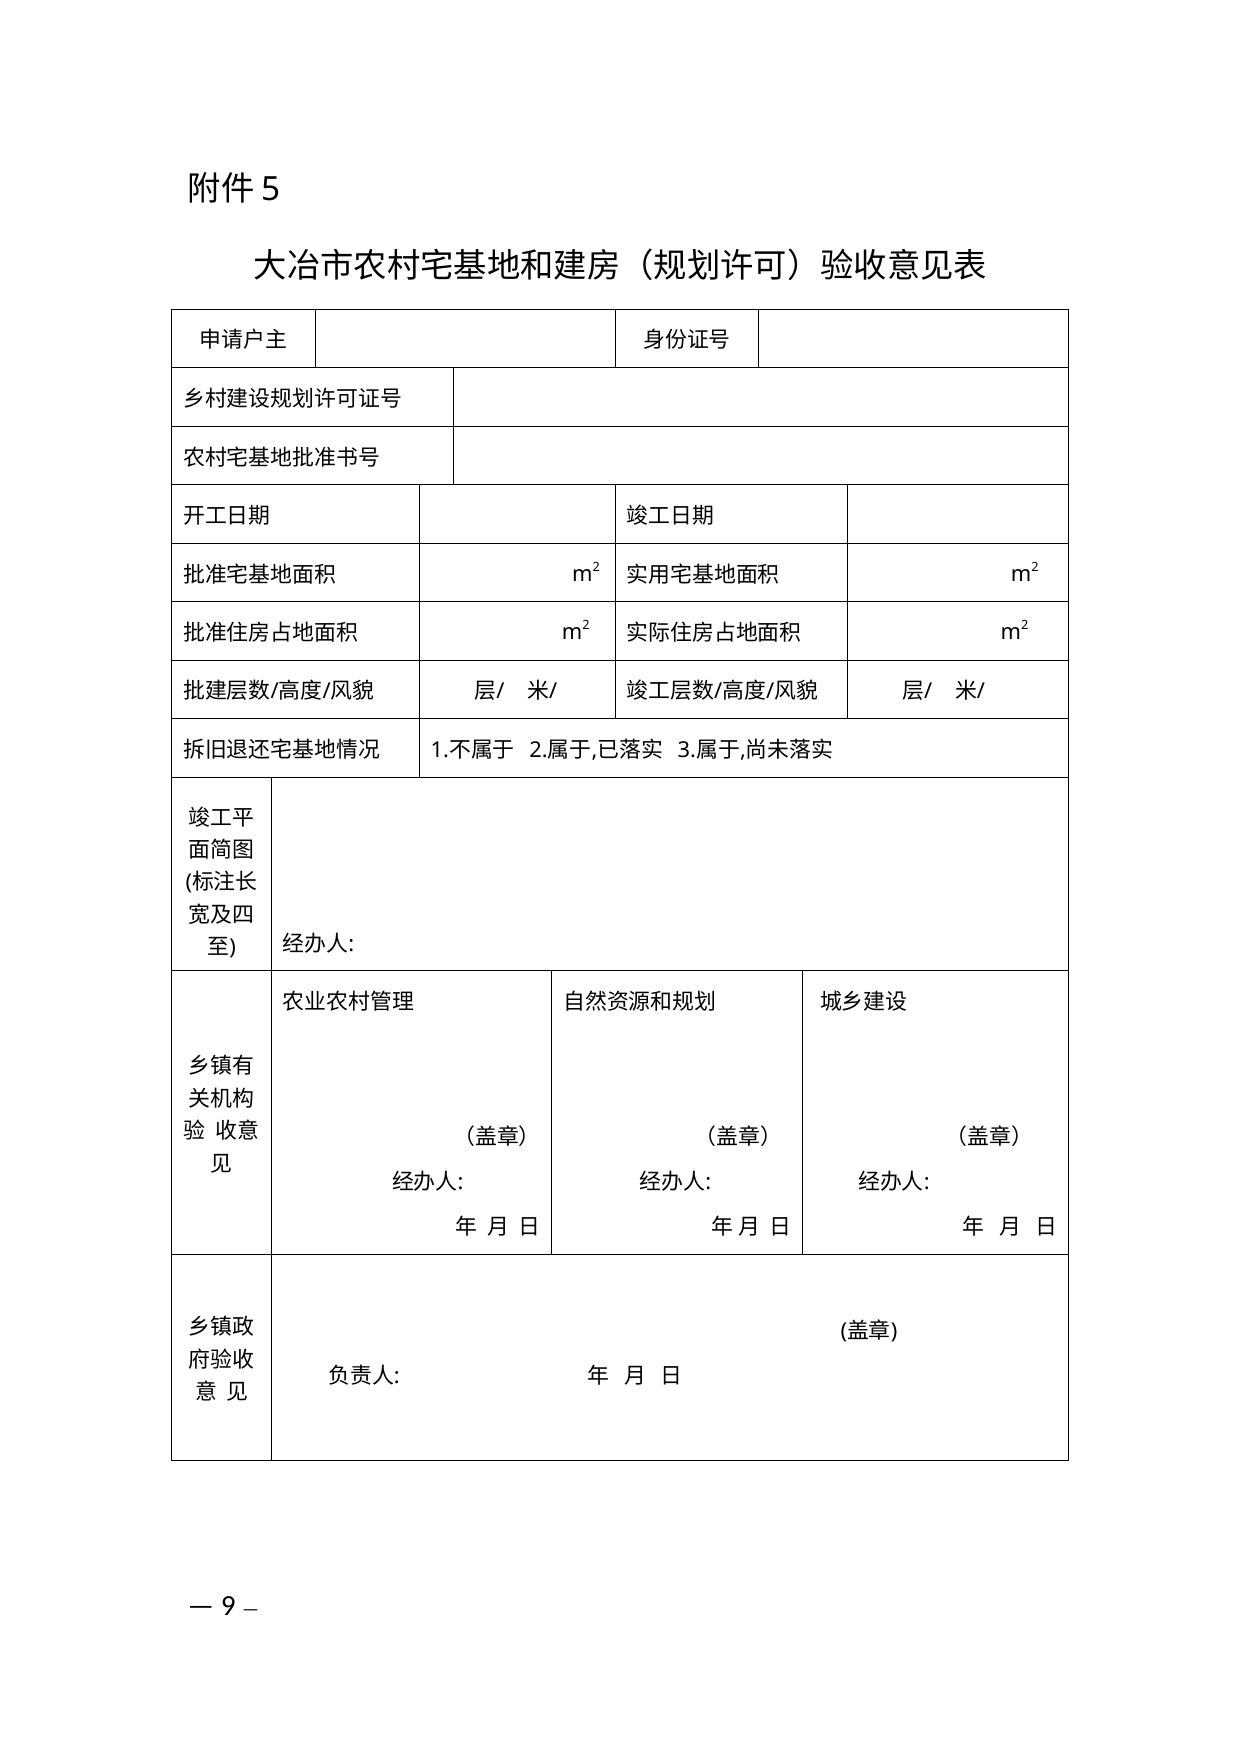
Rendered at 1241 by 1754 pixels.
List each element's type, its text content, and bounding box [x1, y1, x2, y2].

table_cell 乡镇政府验收意 见 [172, 1255, 271, 1460]
table_cell 乡村建设规划许可证号 [172, 368, 453, 426]
table_header 身份证号 [616, 310, 758, 367]
table_cell [454, 368, 1068, 426]
table_cell 拆旧退还宅基地情况 [172, 719, 419, 777]
table_cell [420, 485, 615, 543]
table_cell 乡镇有关机构验 收意 见 [172, 971, 271, 1254]
table_cell 开工日期 [172, 485, 419, 543]
table_cell 经办人: [272, 778, 1068, 970]
table_cell 竣工日期 [616, 485, 847, 543]
text 大冶市农村宅基地和建房（规划许可）验收意见表 [187, 231, 1053, 296]
table_cell 批建层数/高度/风貌 [172, 661, 419, 718]
table_cell m2 [848, 544, 1068, 601]
table_header [316, 310, 615, 367]
table_header [759, 310, 1068, 367]
table_cell 实用宅基地面积 [616, 544, 847, 601]
table_cell m2 [420, 602, 615, 660]
table_cell [454, 427, 1068, 484]
table_cell m2 [420, 544, 615, 601]
table_cell 竣工平面简图(标注长宽及四至) [172, 778, 271, 970]
table_cell (盖章) 负责人: 年 月 日 [272, 1255, 1068, 1460]
table_cell 层/ 米/ [420, 661, 615, 718]
table_cell m2 [848, 602, 1068, 660]
table_cell 实际住房占地面积 [616, 602, 847, 660]
table_cell 农村宅基地批准书号 [172, 427, 453, 484]
table_cell 层/ 米/ [848, 661, 1068, 718]
table_header 申请户主 [172, 310, 315, 367]
table_cell 批准住房占地面积 [172, 602, 419, 660]
table_cell 农业农村管理 （盖章） 经办人: 年 月 日 [272, 971, 551, 1254]
table_cell 1.不属于 2.属于,已落实 3.属于,尚未落实 [420, 719, 1068, 777]
table_cell 竣工层数/高度/风貌 [616, 661, 847, 718]
text 附件5 [187, 153, 1053, 218]
table_cell 自然资源和规划 （盖章） 经办人: 年 月 日 [552, 971, 802, 1254]
table_cell 批准宅基地面积 [172, 544, 419, 601]
table_cell [848, 485, 1068, 543]
table_cell 城乡建设 （盖章） 经办人: 年 月 日 [803, 971, 1068, 1254]
